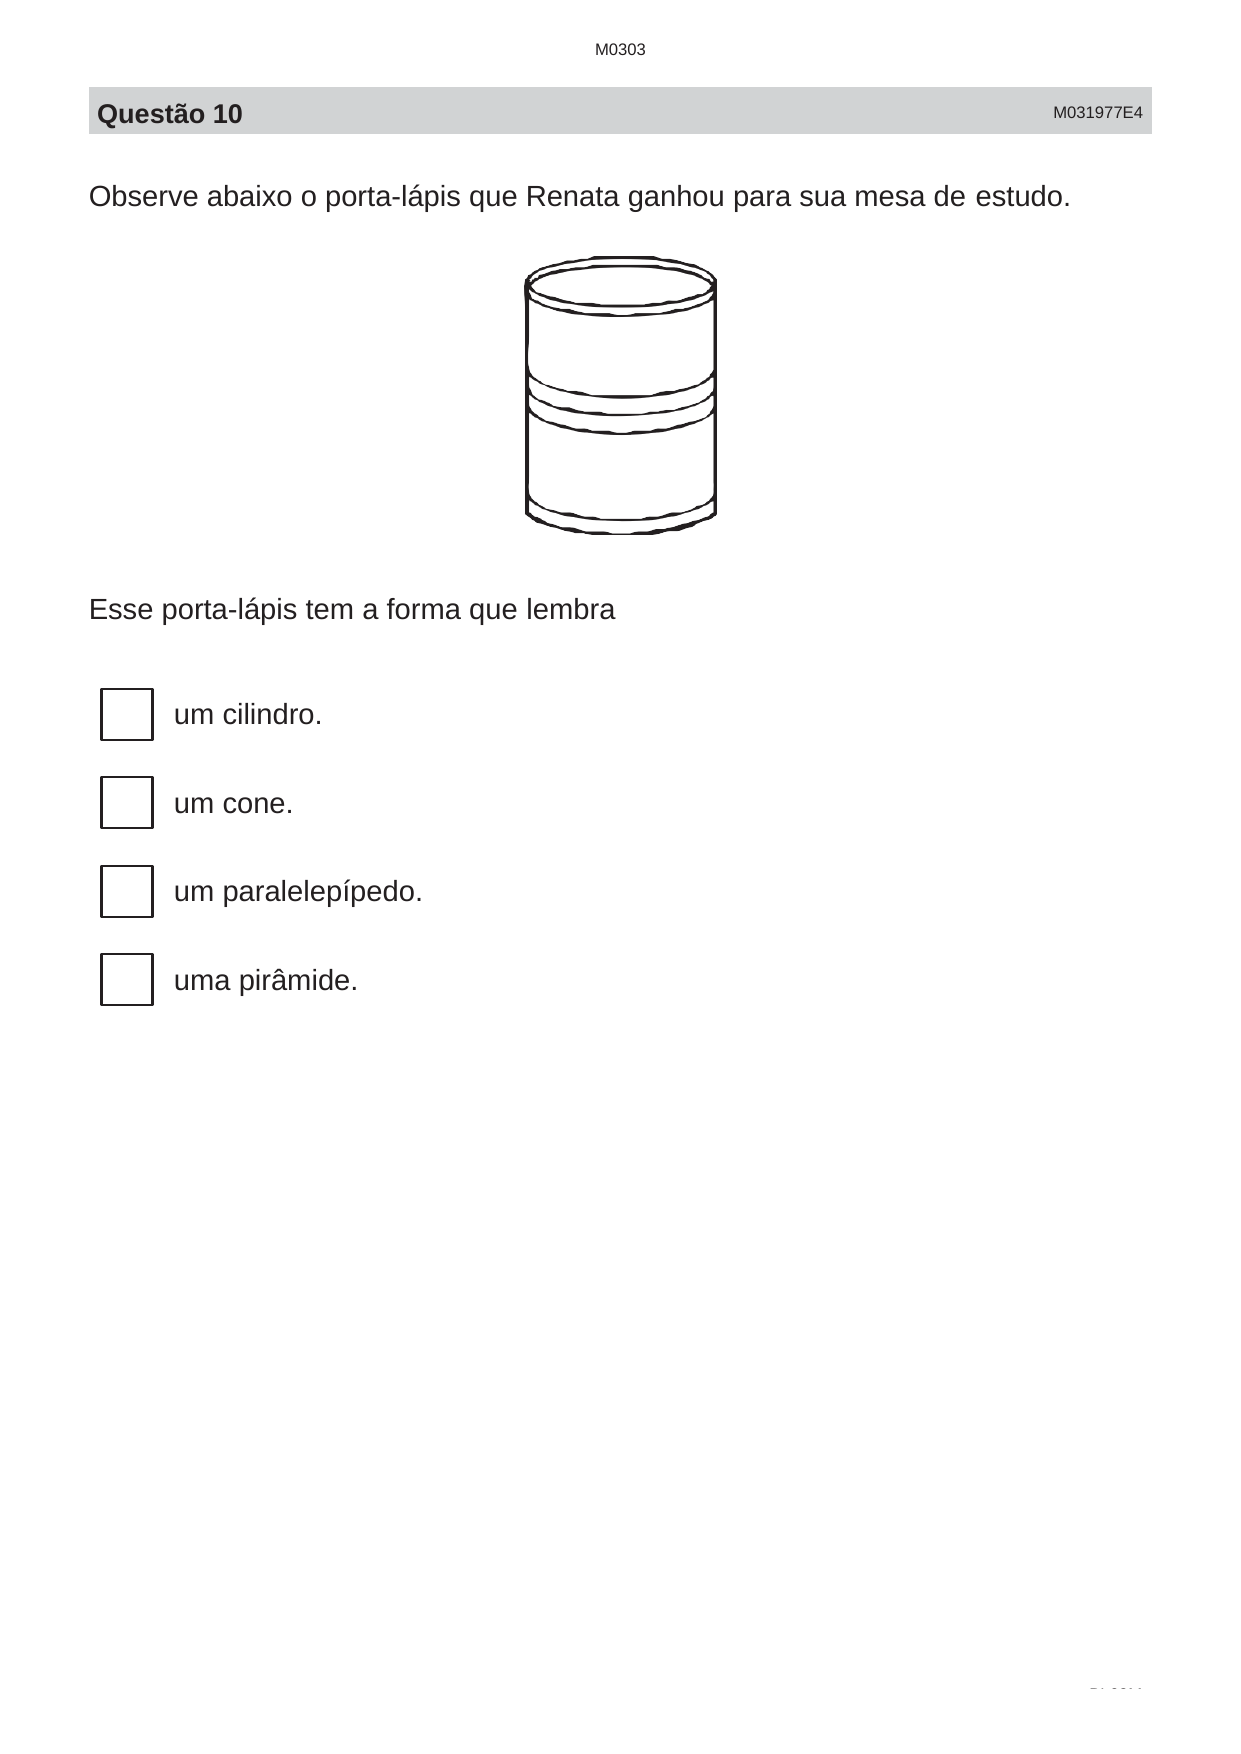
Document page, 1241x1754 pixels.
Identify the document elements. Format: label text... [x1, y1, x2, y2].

text Observe abaixo o porta-lápis que Renata ganhou para sua mesa de estudo. [88, 178, 1163, 212]
text um cilindro. [174, 697, 1163, 731]
text M0303 [593, 39, 647, 58]
text um cone. [174, 786, 1163, 819]
text Esse porta-lápis tem a forma que lembra [88, 592, 1163, 626]
text um paralelepípedo. [174, 874, 1163, 908]
picture [524, 256, 717, 535]
text uma pirâmide. [174, 963, 1163, 996]
